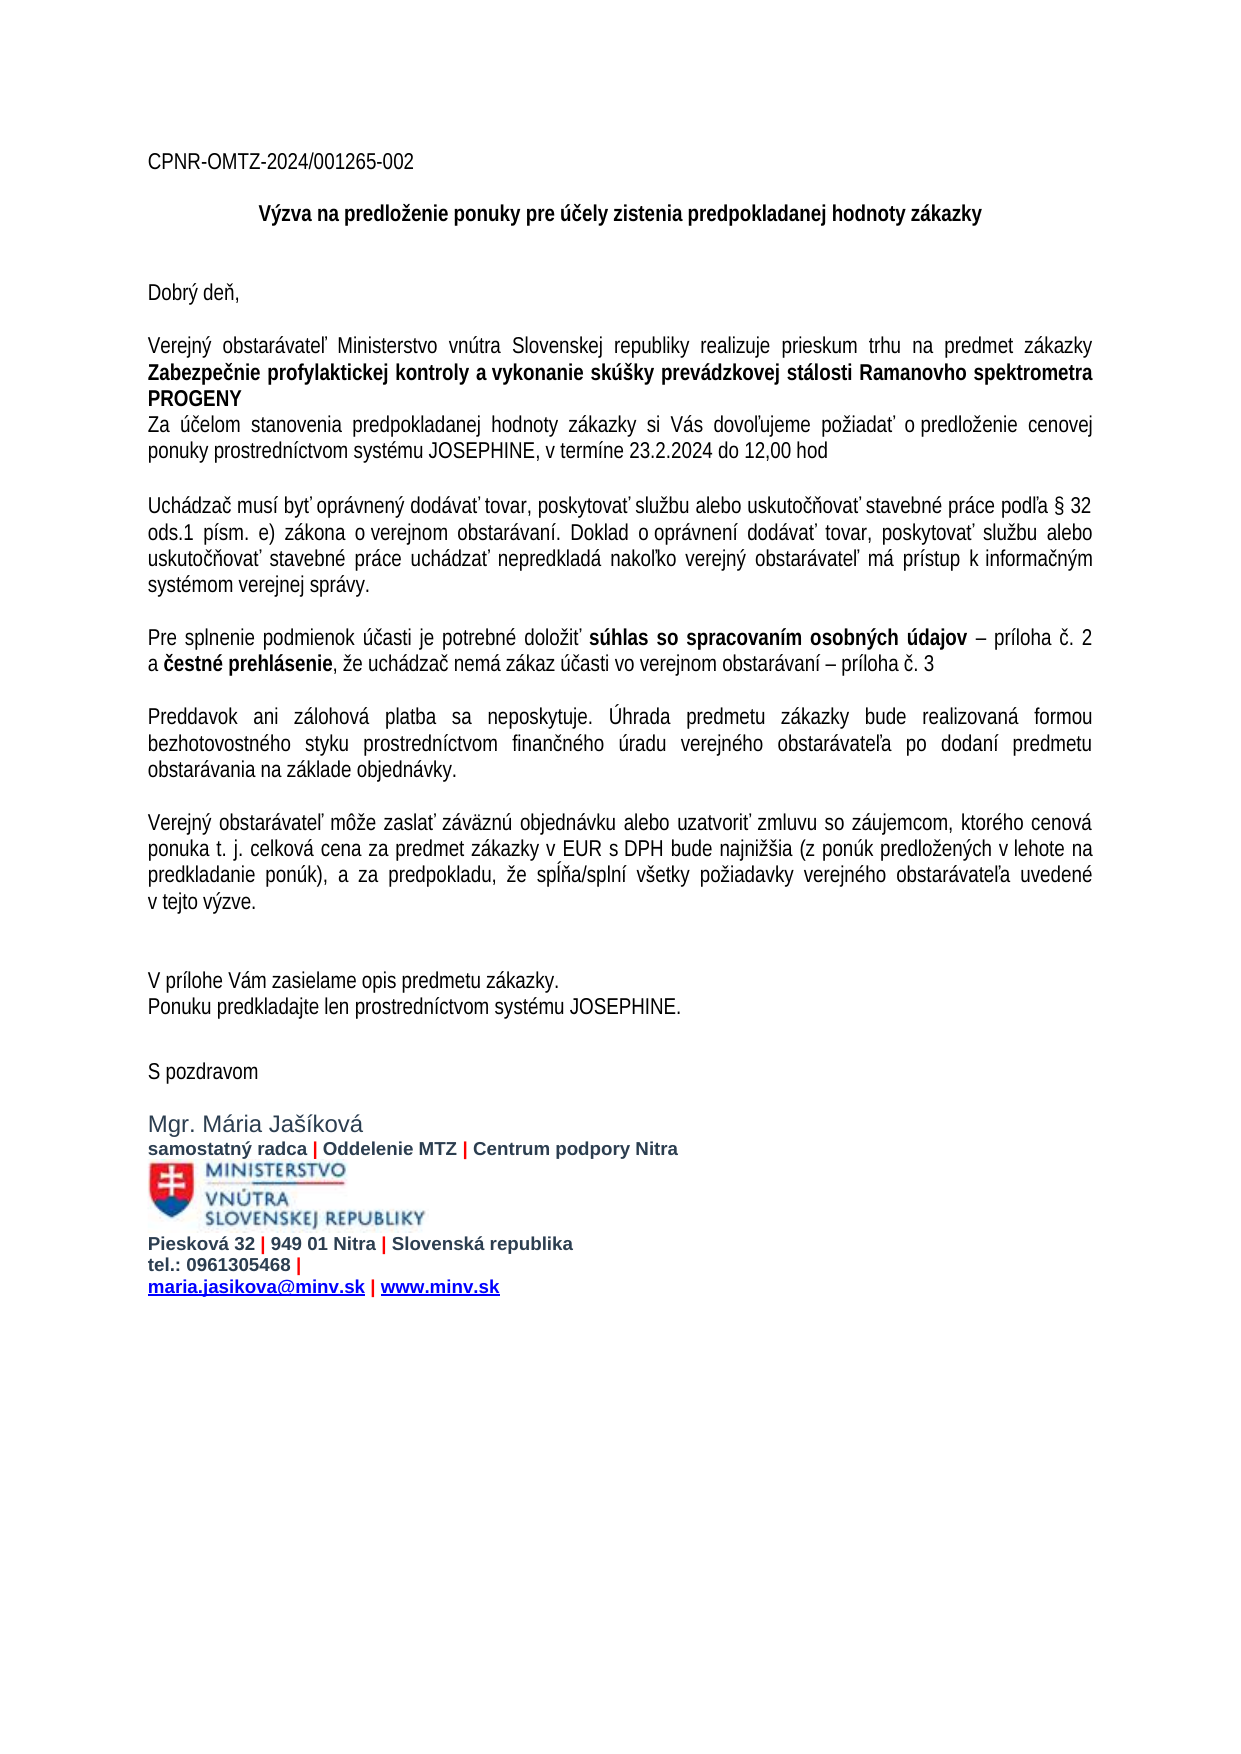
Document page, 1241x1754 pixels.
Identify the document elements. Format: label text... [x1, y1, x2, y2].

picture [147, 1159, 429, 1233]
text S pozdravom [148, 1058, 1093, 1084]
text Verejný obstarávateľ môže zaslať záväznú objednávku alebo uzatvoriť zmluvu so záujemcom, ktorého cenová ponuka t. j. celková cena za predmet zákazky v EUR s DPH bude najnižšia (z ponúk predložených v lehote na predkladanie ponúk), a za predpokladu, že spĺňa/splní všetky požiadavky verejného obstarávateľa uvedené v tejto výzve. [148, 808, 1093, 914]
text Výzva na predloženie ponuky pre účely zistenia predpokladanej hodnoty zákazky [148, 200, 1093, 227]
text Pre splnenie podmienok účasti je potrebné doložiť súhlas so spracovaním osobných údajov – príloha č. 2 a čestné prehlásenie, že uchádzač nemá zákaz účasti vo verejnom obstarávaní – príloha č. 3 [148, 624, 1093, 677]
text Dobrý deň, [148, 279, 1093, 306]
text Mgr. Mária Jašíková [148, 1110, 1093, 1138]
text samostatný radca | Oddelenie MTZ | Centrum podpory Nitra [148, 1138, 1093, 1159]
text Piesková 32 | 949 01 Nitra | Slovenská republika [148, 1233, 1093, 1254]
text CPNR-OMTZ-2024/001265-002 [148, 148, 1093, 174]
text Za účelom stanovenia predpokladanej hodnoty zákazky si Vás dovoľujeme požiadať o predloženie cenovej ponuky prostredníctvom systému JOSEPHINE, v termíne 23.2.2024 do 12,00 hod [148, 411, 1093, 464]
text tel.: 0961305468 | [148, 1254, 1093, 1276]
text Uchádzač musí byť oprávnený dodávať tovar, poskytovať službu alebo uskutočňovať stavebné práce podľa § 32 ods.1 písm. e) zákona o verejnom obstarávaní. Doklad o oprávnení dodávať tovar, poskytovať službu alebo uskutočňovať stavebné práce uchádzať nepredkladá nakoľko verejný obstarávateľ má prístup k informačným systémom verejnej správy. [148, 492, 1093, 598]
text Preddavok ani zálohová platba sa neposkytuje. Úhrada predmetu zákazky bude realizovaná formou bezhotovostného styku prostredníctvom finančného úradu verejného obstarávateľa po dodaní predmetu obstarávania na základe objednávky. [148, 703, 1093, 782]
text Ponuku predkladajte len prostredníctvom systému JOSEPHINE. [148, 993, 1093, 1019]
text V prílohe Vám zasielame opis predmetu zákazky. [148, 967, 1093, 993]
text maria.jasikova@minv.sk | www.minv.sk [148, 1276, 1093, 1297]
text Verejný obstarávateľ Ministerstvo vnútra Slovenskej republiky realizuje prieskum trhu na predmet zákazky Zabezpečnie profylaktickej kontroly a vykonanie skúšky prevádzkovej stálosti Ramanovho spektrometra PROGENY [148, 332, 1093, 411]
